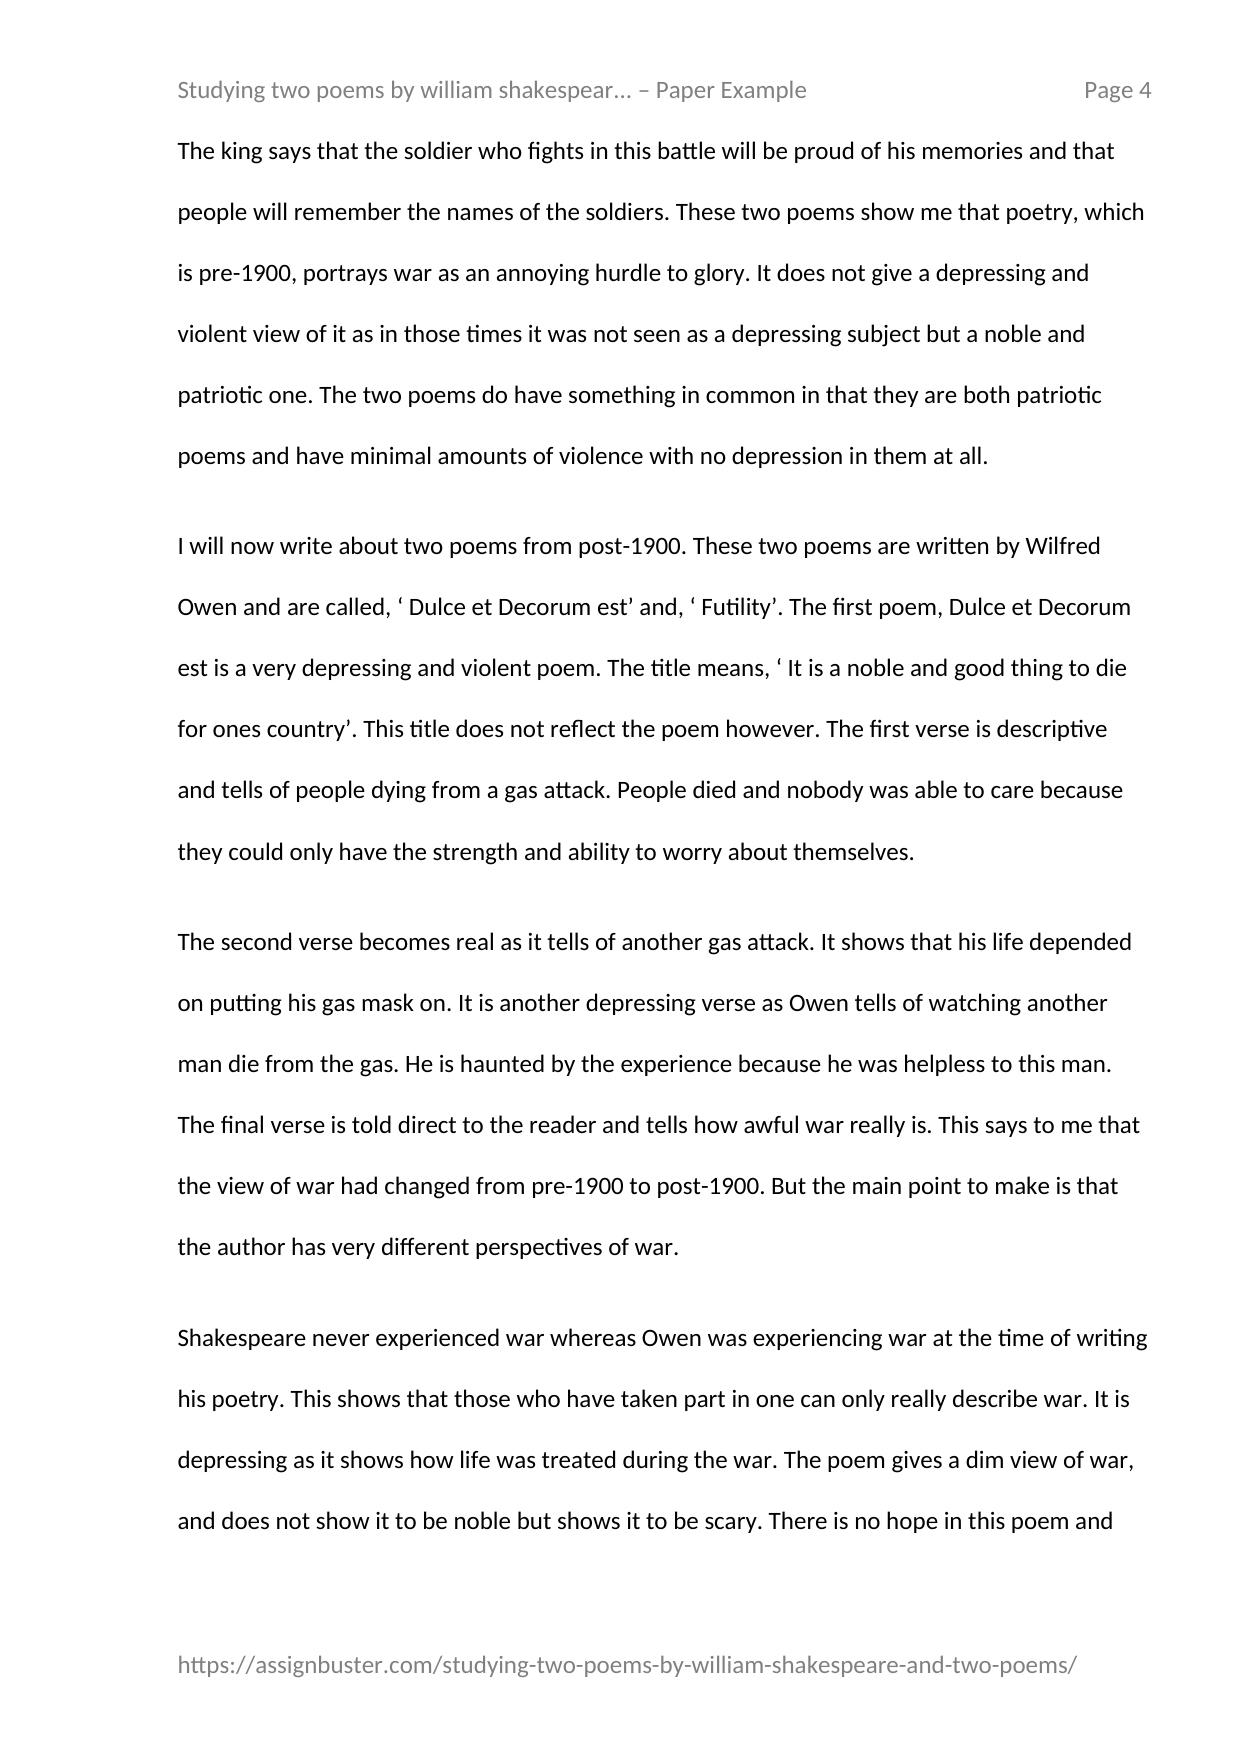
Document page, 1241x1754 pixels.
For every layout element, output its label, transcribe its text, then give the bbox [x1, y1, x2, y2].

text The second verse becomes real as it tells of another gas attack. It shows that his life depended on putting his gas mask on. It is another depressing verse as Owen tells of watching another man die from the gas. He is haunted by the experience because he was helpless to this man. The final verse is told direct to the reader and tells how awful war really is. This says to me that the view of war had changed from pre-1900 to post-1900. But the main point to make is that the author has very different perspectives of war. [177, 926, 1152, 1262]
text I will now write about two poems from post-1900. These two poems are written by Wilfred Owen and are called, ‘ Dulce et Decorum est’ and, ‘ Futility’. The first poem, Dulce et Decorum est is a very depressing and violent poem. The title means, ‘ It is a noble and good thing to die for ones country’. This title does not reflect the poem however. The first verse is descriptive and tells of people dying from a gas attack. People died and nobody was able to care because they could only have the strength and ability to worry about themselves. [177, 531, 1152, 866]
text The king says that the soldier who fights in this battle will be proud of his memories and that people will remember the names of the soldiers. These two poems show me that poetry, which is pre-1900, portrays war as an annoying hurdle to glory. It does not give a depressing and violent view of it as in those times it was not seen as a depressing subject but a noble and patriotic one. The two poems do have something in common in that they are both patriotic poems and have minimal amounts of violence with no depression in them at all. [177, 135, 1152, 471]
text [177, 1322, 1152, 1536]
